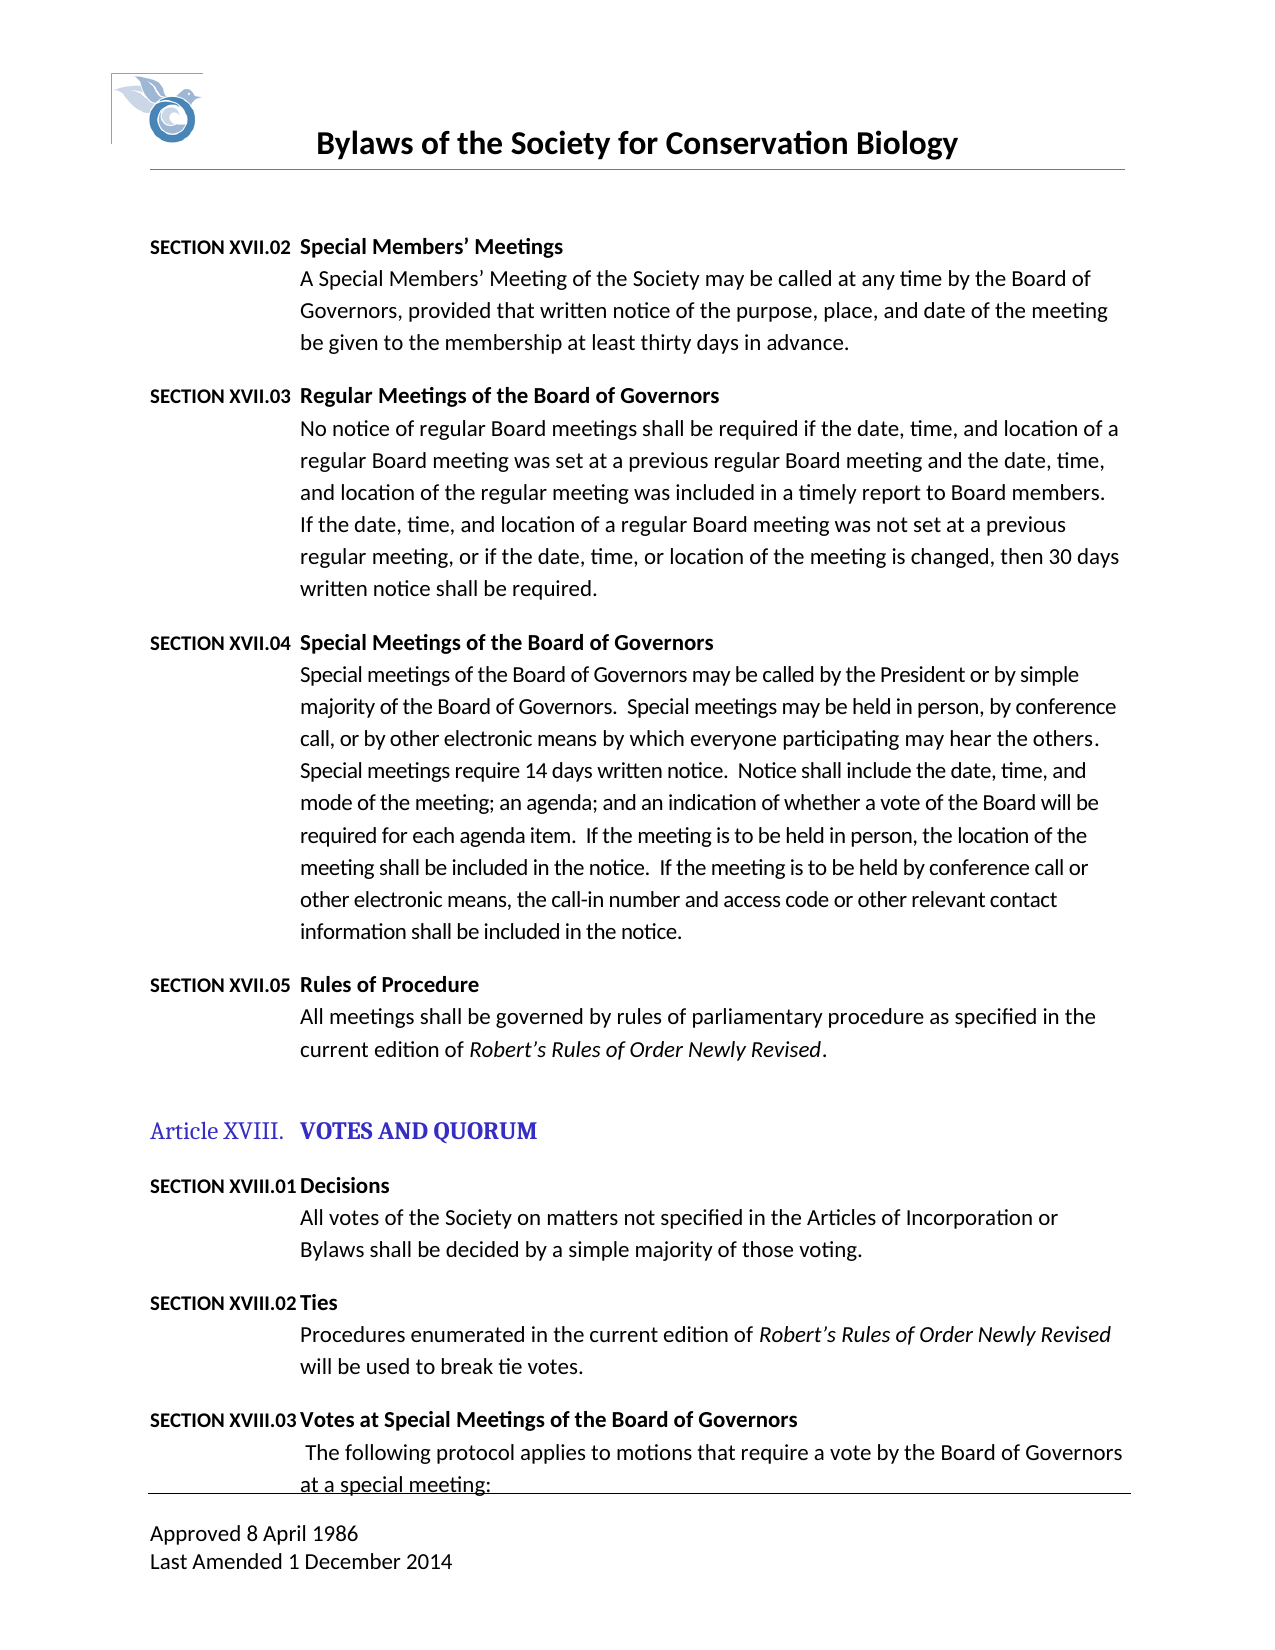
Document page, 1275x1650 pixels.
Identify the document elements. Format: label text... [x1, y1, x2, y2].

subtitle Regular Meetings of the Board of Governors [150, 381, 1125, 409]
picture [111, 72, 204, 145]
subtitle Rules of Procedure [150, 970, 1125, 998]
text All votes of the Society on matters not specified in the Articles of Incorporation or Bylaws shall be decided by a simple majority of those voting. [300, 1203, 1125, 1263]
subtitle Special Meetings of the Board of Governors [150, 628, 1125, 656]
text No notice of regular Board meetings shall be required if the date, time, and location of a regular Board meeting was set at a previous regular Board meeting and the date, time, and location of the regular meeting was included in a timely report to Board members. If the date, time, and location of a regular Board meeting was not set at a previous regular meeting, or if the date, time, or location of the meeting is changed, then 30 days written notice shall be required. [300, 414, 1125, 603]
text Special meetings of the Board of Governors may be called by the President or by simple majority of the Board of Governors. Special meetings may be held in person, by conference call, or by other electronic means by which everyone participating may hear the others. Special meetings require 14 days written notice. Notice shall include the date, time, and mode of the meeting; an agenda; and an indication of whether a vote of the Board will be required for each agenda item. If the meeting is to be held in person, the location of the meeting shall be included in the notice. If the meeting is to be held by conference call or other electronic means, the call-in number and access code or other relevant contact information shall be included in the notice. [300, 660, 1125, 945]
subtitle Votes and Quorum [150, 1117, 1125, 1146]
text Procedures enumerated in the current edition of Robert’s Rules of Order Newly Revised will be used to break tie votes. [300, 1320, 1125, 1381]
subtitle Special Members’ Meetings [150, 232, 1125, 260]
subtitle Votes at Special Meetings of the Board of Governors [150, 1406, 1125, 1433]
text The following protocol applies to motions that require a vote by the Board of Governors at a special meeting: [300, 1438, 1125, 1498]
text All meetings shall be governed by rules of parliamentary procedure as specified in the current edition of Robert’s Rules of Order Newly Revised. [300, 1002, 1125, 1063]
subtitle Ties [150, 1288, 1125, 1316]
subtitle Decisions [150, 1171, 1125, 1199]
text A Special Members’ Meeting of the Society may be called at any time by the Board of Governors, provided that written notice of the purpose, place, and date of the meeting be given to the membership at least thirty days in advance. [300, 264, 1125, 356]
